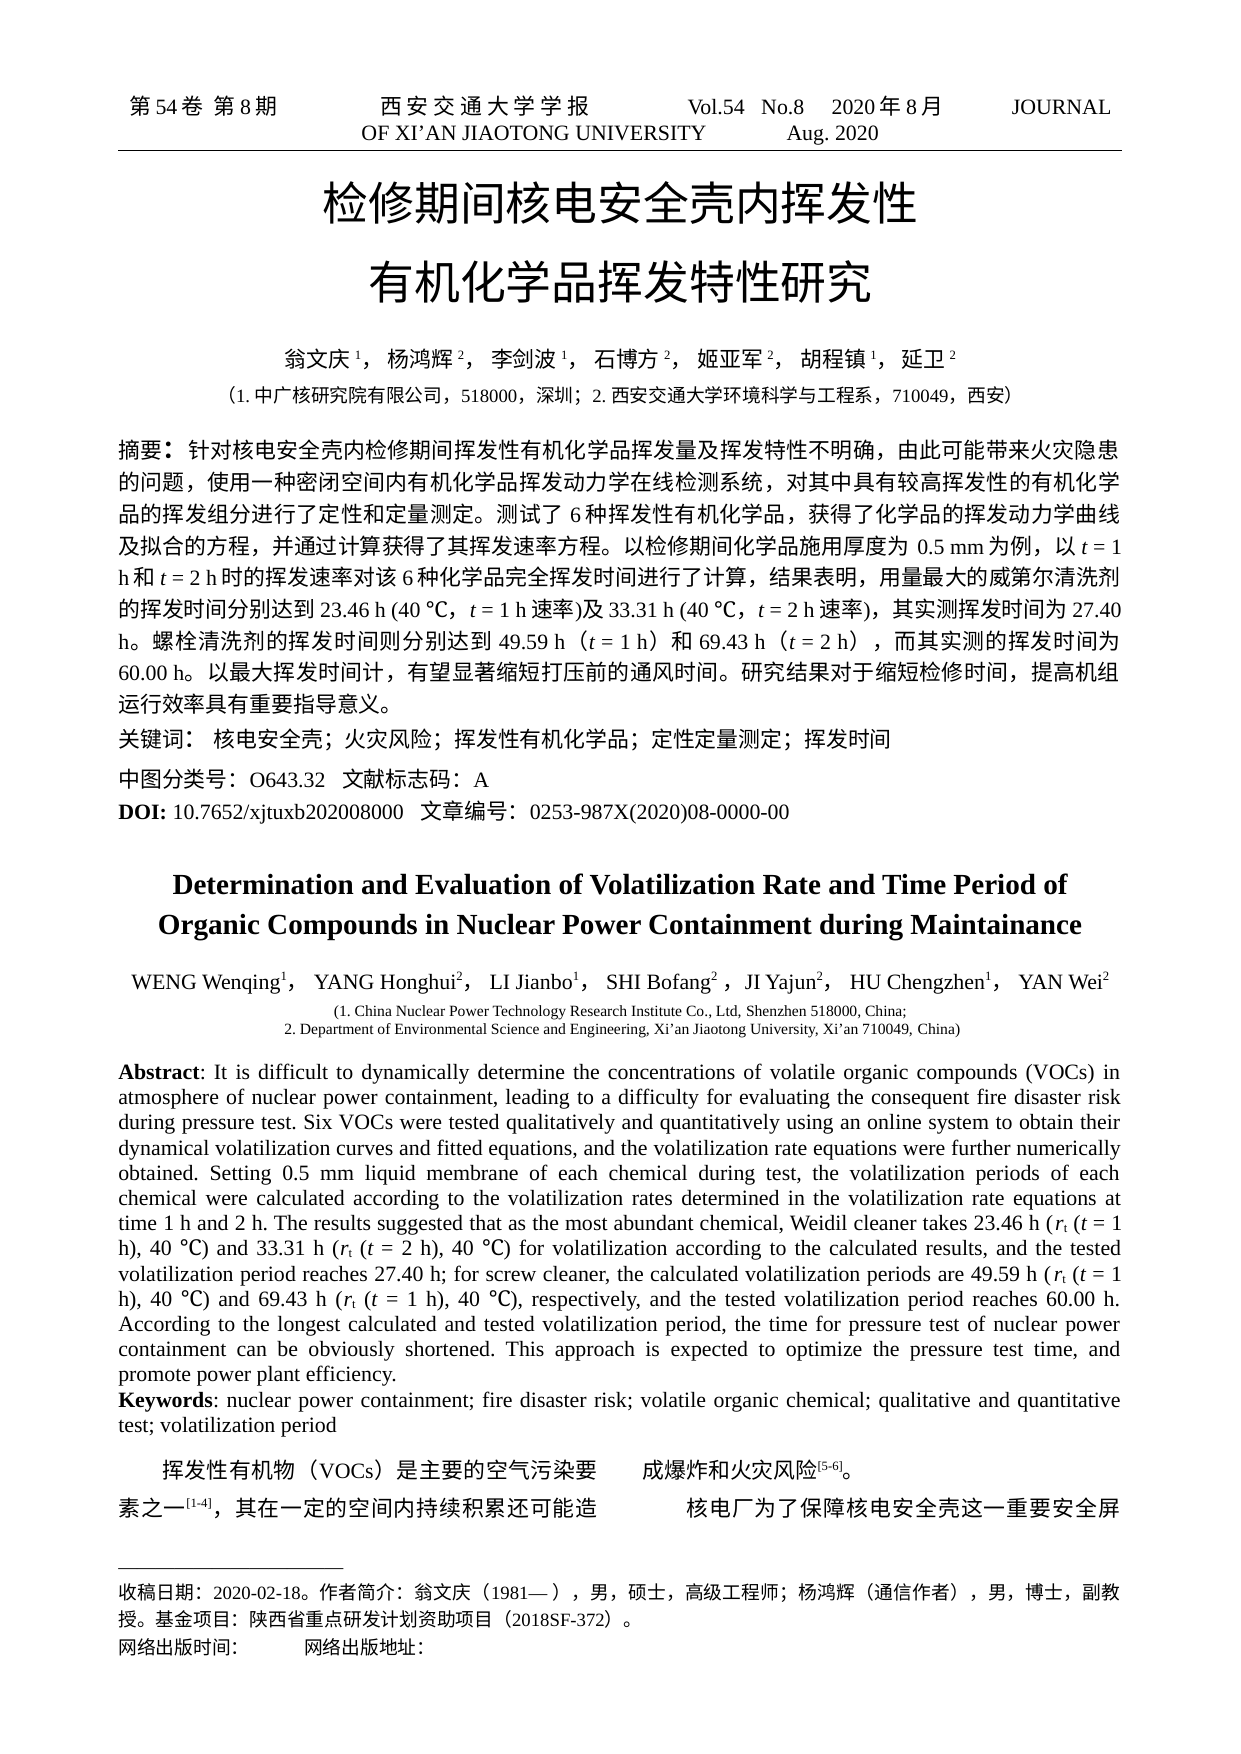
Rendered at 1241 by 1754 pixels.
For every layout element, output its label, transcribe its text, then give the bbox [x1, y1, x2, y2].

text Determination and Evaluation of Volatilization Rate and Time Period of Organic Compounds in Nuclear Power Containment during Maintainance [118, 867, 1122, 941]
text Keywords: nuclear power containment; fire disaster risk; volatile organic chemical; qualitative and quantitative test; volatilization period [118, 1387, 1122, 1437]
text 检修期间核电安全壳内挥发性 [118, 167, 1122, 233]
text Abstract: It is difficult to dynamically determine the concentrations of volatile organic compounds (VOCs) in atmosphere of nuclear power containment, leading to a difficulty for evaluating the consequent fire disaster risk during pressure test. Six VOCs were tested qualitatively and quantitatively using an online system to obtain their dynamical volatilization curves and fitted equations, and the volatilization rate equations were further numerically obtained. Setting 0.5 mm liquid membrane of each chemical during test, the volatilization periods of each chemical were calculated according to the volatilization rates determined in the volatilization rate equations at time 1 h and 2 h. The results suggested that as the most abundant chemical, Weidil cleaner takes 23.46 h (rt (t = 1 h), 40 ℃) and 33.31 h (rt (t = 2 h), 40 ℃) for volatilization according to the calculated results, and the tested volatilization period reaches 27.40 h; for screw cleaner, the calculated volatilization periods are 49.59 h (rt (t = 1 h), 40 ℃) and 69.43 h (rt (t = 1 h), 40 ℃), respectively, and the tested volatilization period reaches 60.00 h. According to the longest calculated and tested volatilization period, the time for pressure test of nuclear power containment can be obviously shortened. This approach is expected to optimize the pressure test time, and promote power plant efficiency. [118, 1059, 1122, 1387]
text (1. China Nuclear Power Technology Research Institute Co., Ltd, Shenzhen 518000, China; [118, 1002, 1122, 1019]
text DOI: 10.7652/xjtuxb202008000 文章编号：0253-987X(2020)08-0000-00 [118, 794, 1122, 826]
text 关键词： 核电安全壳；火灾风险；挥发性有机化学品；定性定量测定；挥发时间 [118, 719, 1122, 755]
text 挥发性有机物（VOCs）是主要的空气污染要素之一[1-4]，其在一定的空间内持续积累还可能造成爆炸和火灾风险[5-6]。 [642, 1453, 1122, 1485]
text 2. Department of Environmental Science and Engineering, Xi’an Jiaotong University, Xi’an 710049, China) [118, 1019, 1122, 1037]
text 中图分类号：O643.32 文献标志码：A [118, 762, 1122, 794]
text 挥发性有机物（VOCs）是主要的空气污染要素之一[1-4]，其在一定的空间内持续积累还可能造成爆炸和火灾风险[5-6]。 [118, 1453, 598, 1523]
text 翁文庆1， 杨鸿辉2， 李剑波1， 石博方2， 姬亚军2， 胡程镇1， 延卫2 [118, 342, 1122, 374]
text 摘要：针对核电安全壳内检修期间挥发性有机化学品挥发量及挥发特性不明确，由此可能带来火灾隐患的问题，使用一种密闭空间内有机化学品挥发动力学在线检测系统，对其中具有较高挥发性的有机化学品的挥发组分进行了定性和定量测定。测试了6种挥发性有机化学品，获得了化学品的挥发动力学曲线及拟合的方程，并通过计算获得了其挥发速率方程。以检修期间化学品施用厚度为0.5 mm为例，以t = 1 h和t = 2 h时的挥发速率对该6种化学品完全挥发时间进行了计算，结果表明，用量最大的威第尔清洗剂的挥发时间分别达到23.46 h (40 ℃，t = 1 h速率)及33.31 h (40 ℃，t = 2 h速率)，其实测挥发时间为27.40 h。螺栓清洗剂的挥发时间则分别达到49.59 h（t = 1 h）和69.43 h（t = 2 h），而其实测的挥发时间为60.00 h。以最大挥发时间计，有望显著缩短打压前的通风时间。研究结果对于缩短检修时间，提高机组运行效率具有重要指导意义。 [118, 429, 1122, 719]
text WENG Wenqing1， YANG Honghui2， LI Jianbo1， SHI Bofang2 ，JI Yajun2， HU Chengzhen1， YAN Wei2 [118, 964, 1122, 995]
text （1. 中广核研究院有限公司，518000，深圳；2. 西安交通大学环境科学与工程系，710049，西安） [118, 380, 1122, 407]
text 有机化学品挥发特性研究 [118, 247, 1122, 313]
